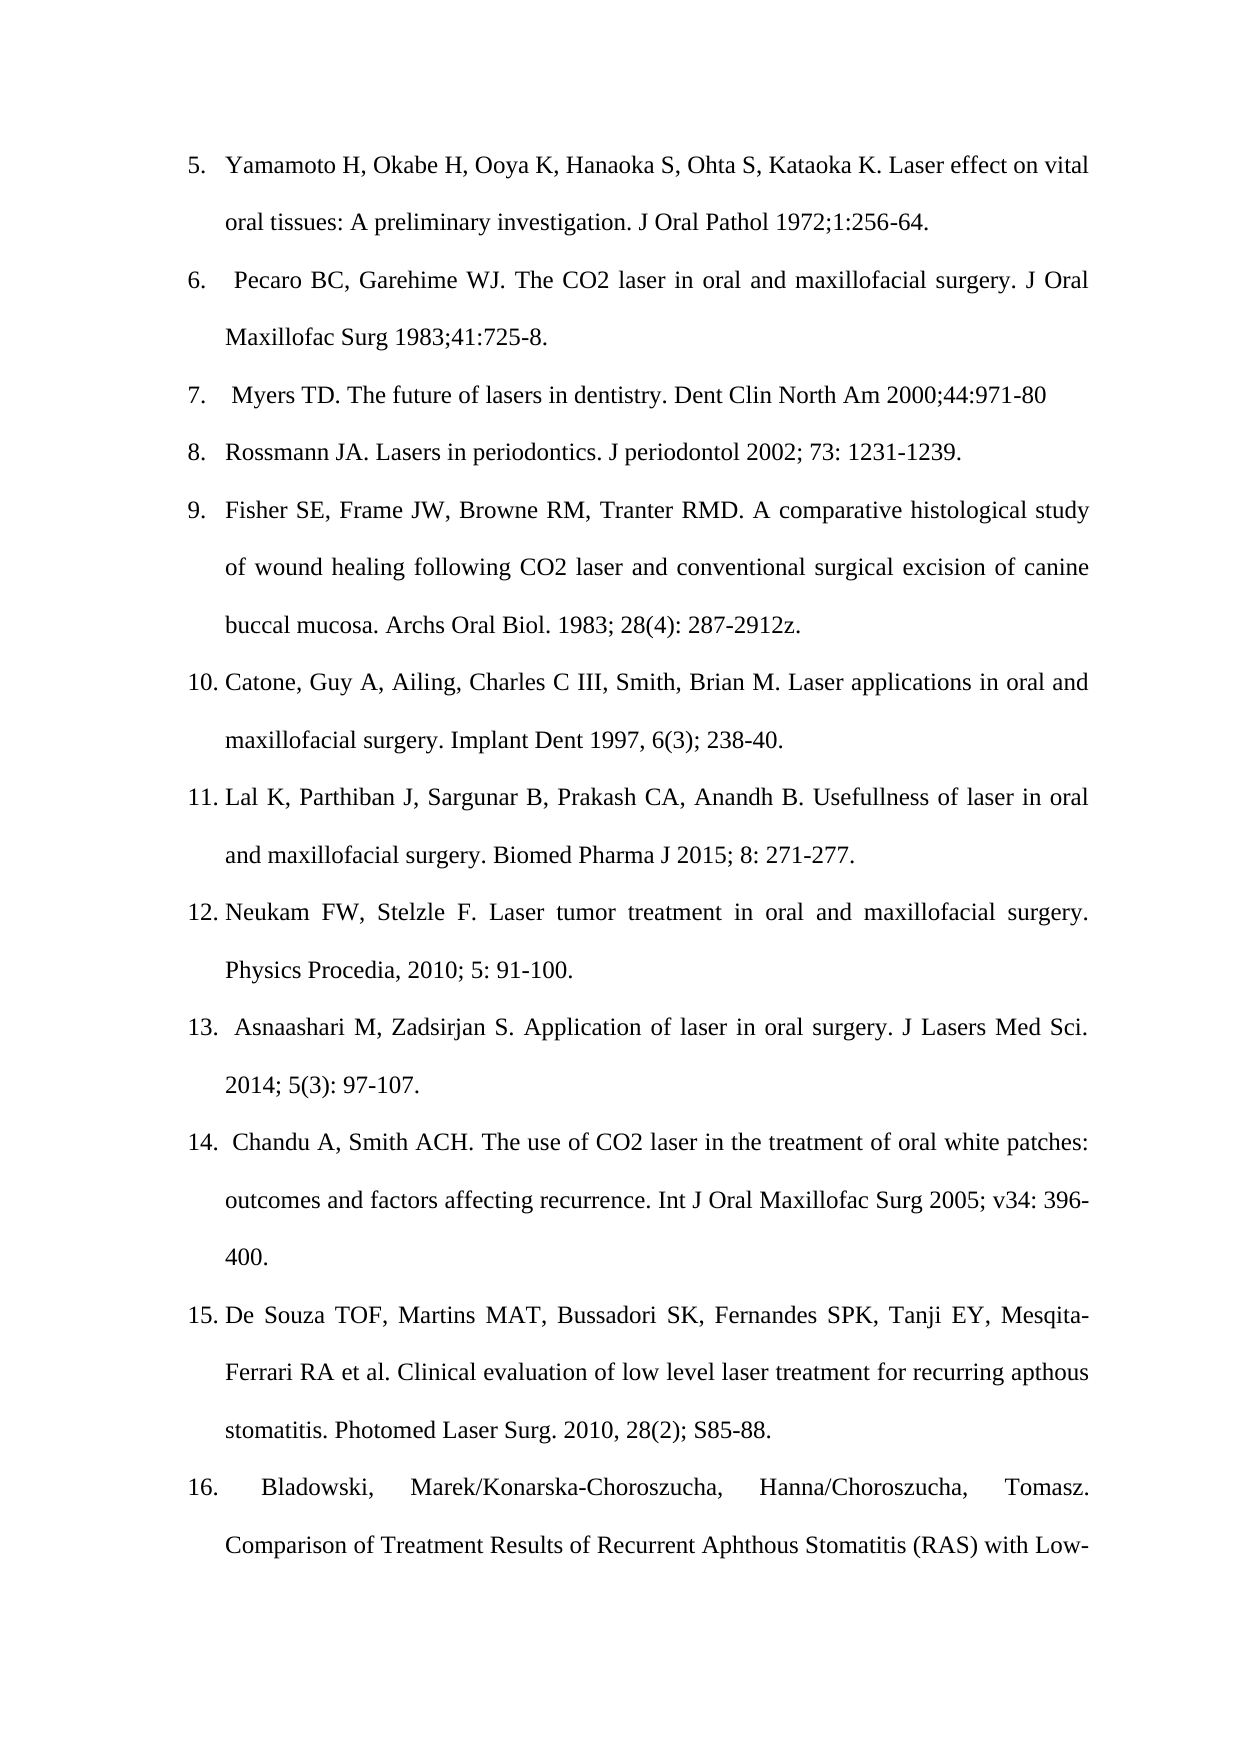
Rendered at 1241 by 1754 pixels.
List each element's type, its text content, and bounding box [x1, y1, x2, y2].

list Fisher SE, Frame JW, Browne RM, Tranter RMD. A comparative histological study of wound healing following CO2 laser and conventional surgical excision of canine buccal mucosa. Archs Oral Biol. 1983; 28(4): 287-2912z. [187, 495, 1090, 639]
list Asnaashari M, Zadsirjan S. Application of laser in oral surgery. J Lasers Med Sci. 2014; 5(3): 97-107. [187, 1012, 1090, 1099]
list Catone, Guy A, Ailing, Charles C III, Smith, Brian M. Laser applications in oral and maxillofacial surgery. Implant Dent 1997, 6(3); 238-40. [187, 667, 1090, 754]
list Lal K, Parthiban J, Sargunar B, Prakash CA, Anandh B. Usefullness of laser in oral and maxillofacial surgery. Biomed Pharma J 2015; 8: 271-277. [187, 782, 1090, 869]
list Pecaro BC, Garehime WJ. The CO2 laser in oral and maxillofacial surgery. J Oral Maxillofac Surg 1983;41:725-8. [187, 265, 1090, 351]
list Chandu A, Smith ACH. The use of CO2 laser in the treatment of oral white patches: outcomes and factors affecting recurrence. Int J Oral Maxillofac Surg 2005; v34: 396-400. [187, 1127, 1090, 1271]
list Rossmann JA. Lasers in periodontics. J periodontol 2002; 73: 1231-1239. [187, 437, 1090, 466]
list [187, 1472, 1090, 1559]
list Neukam FW, Stelzle F. Laser tumor treatment in oral and maxillofacial surgery. Physics Procedia, 2010; 5: 91-100. [187, 897, 1090, 984]
list Yamamoto H, Okabe H, Ooya K, Hanaoka S, Ohta S, Kataoka K. Laser effect on vital oral tissues: A preliminary investigation. J Oral Pathol 1972;1:256-64. [187, 150, 1090, 236]
list De Souza TOF, Martins MAT, Bussadori SK, Fernandes SPK, Tanji EY, Mesqita-Ferrari RA et al. Clinical evaluation of low level laser treatment for recurring apthous stomatitis. Photomed Laser Surg. 2010, 28(2); S85-88. [187, 1300, 1090, 1444]
list Myers TD. The future of lasers in dentistry. Dent Clin North Am 2000;44:971-80 [187, 380, 1090, 409]
